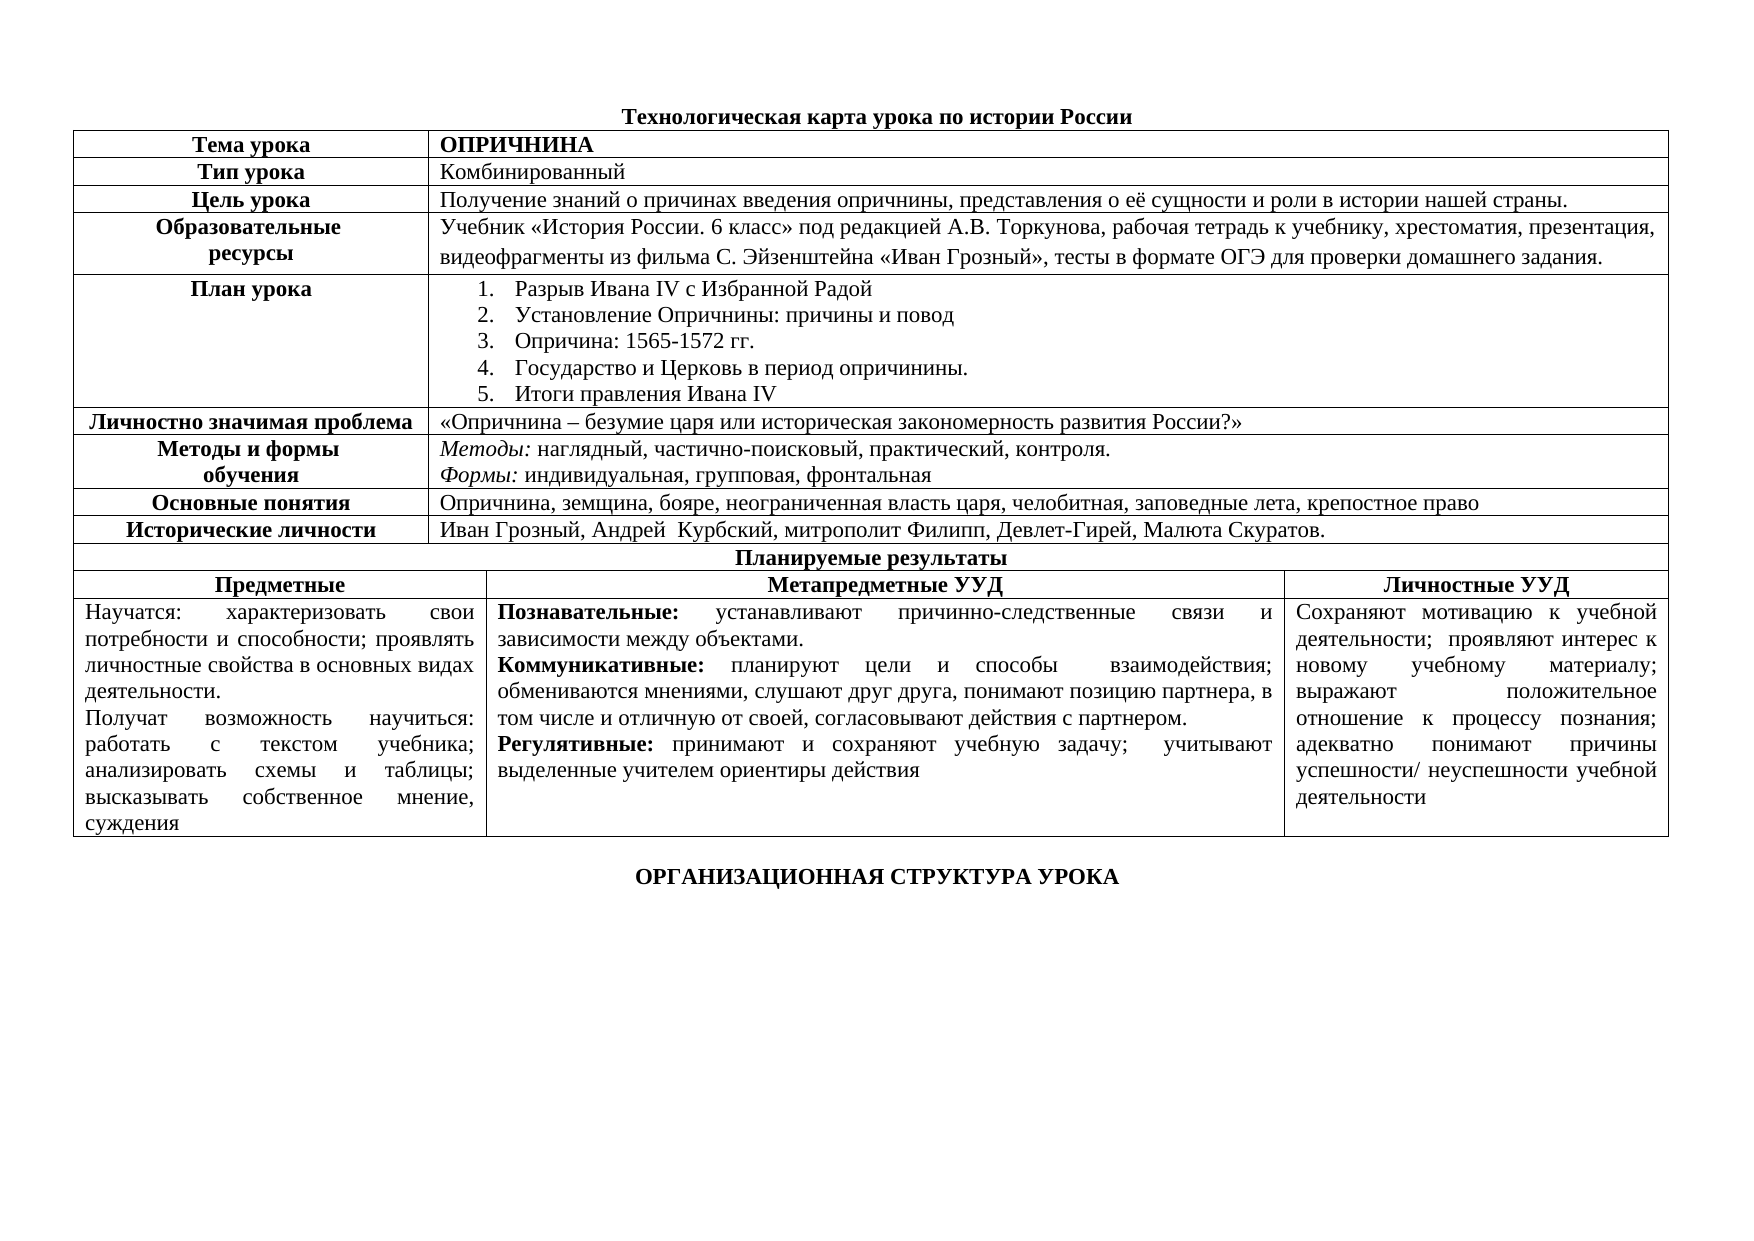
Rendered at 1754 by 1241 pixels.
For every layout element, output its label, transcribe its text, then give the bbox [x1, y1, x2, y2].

table_cell Личностные УУД [1285, 571, 1668, 597]
text Технологическая карта урока по истории России [118, 103, 1636, 130]
table_cell Предметные [74, 571, 486, 597]
table_cell Планируемые результаты [74, 544, 1668, 570]
table_cell Образовательные ресурсы [74, 213, 428, 274]
table_cell Исторические личности [74, 516, 428, 543]
table_cell Опричнина, земщина, бояре, неограниченная власть царя, челобитная, заповедные лета, крепостное право [429, 489, 1668, 515]
table_cell Иван Грозный, Андрей Курбский, митрополит Филипп, Девлет-Гирей, Малюта Скуратов. [429, 516, 1668, 543]
table_cell методы и формы обучения [74, 435, 428, 488]
table_header Тема урока [74, 131, 428, 157]
table_header ОПРИЧНИНА [429, 131, 1668, 157]
table_cell Личностно значимая проблема [74, 408, 428, 434]
table_cell Учебник «История России. 6 класс» под редакцией А.В. Торкунова, рабочая тетрадь к учебнику, хрестоматия, презентация, видеофрагменты из фильма С. Эйзенштейна «Иван Грозный», тесты в формате ОГЭ для проверки домашнего задания. [429, 213, 1668, 274]
table_cell Познавательные: устанавливают причинно-следственные связи и зависимости между объектами. Коммуникативные: планируют цели и способы взаимодействия; обмениваются мнениями, слушают друг друга, понимают позицию партнера, в том числе и отличную от своей, согласовывают действия с партнером. Регулятивные: принимают и сохраняют учебную задачу; учитывают выделенные учителем ориентиры действия [487, 599, 1284, 836]
table_cell «Опричнина – безумие царя или историческая закономерность развития России?» [429, 408, 1668, 434]
table_cell Получение знаний о причинах введения опричнины, представления о её сущности и роли в истории нашей страны. [429, 186, 1668, 212]
text ОРГАНИЗАЦИОННАЯ СТРУКТУРА УРОКА [118, 863, 1636, 889]
table_cell Основные понятия [74, 489, 428, 515]
table_cell Разрыв Ивана IV c Избранной Радой Установление Опричнины: причины и повод Опричина: 1565-1572 гг. Государство и Церковь в период опричинины. Итоги правления Ивана IV [429, 275, 1668, 407]
table_cell План урока [74, 275, 428, 407]
table_cell Методы: наглядный, частично-поисковый, практический, контроля. Формы: индивидуальная, групповая, фронтальная [429, 435, 1668, 488]
table_cell Сохраняют мотивацию к учебной деятельности; проявляют интерес к новому учебному материалу; выражают положительное отношение к процессу познания; адекватно понимают причины успешности/ неуспешности учебной деятельности [1285, 599, 1668, 836]
table_cell Комбинированный [429, 158, 1668, 184]
table_cell Метапредметные УУД [487, 571, 1284, 597]
table_cell Цель урока [74, 186, 428, 212]
table_cell Научатся: характеризовать свои потребности и способности; проявлять личностные свойства в основных видах деятельности. Получат возможность научиться: работать с текстом учебника; анализировать схемы и таблицы; высказывать собственное мнение, суждения [74, 599, 486, 836]
table_cell Тип урока [74, 158, 428, 184]
